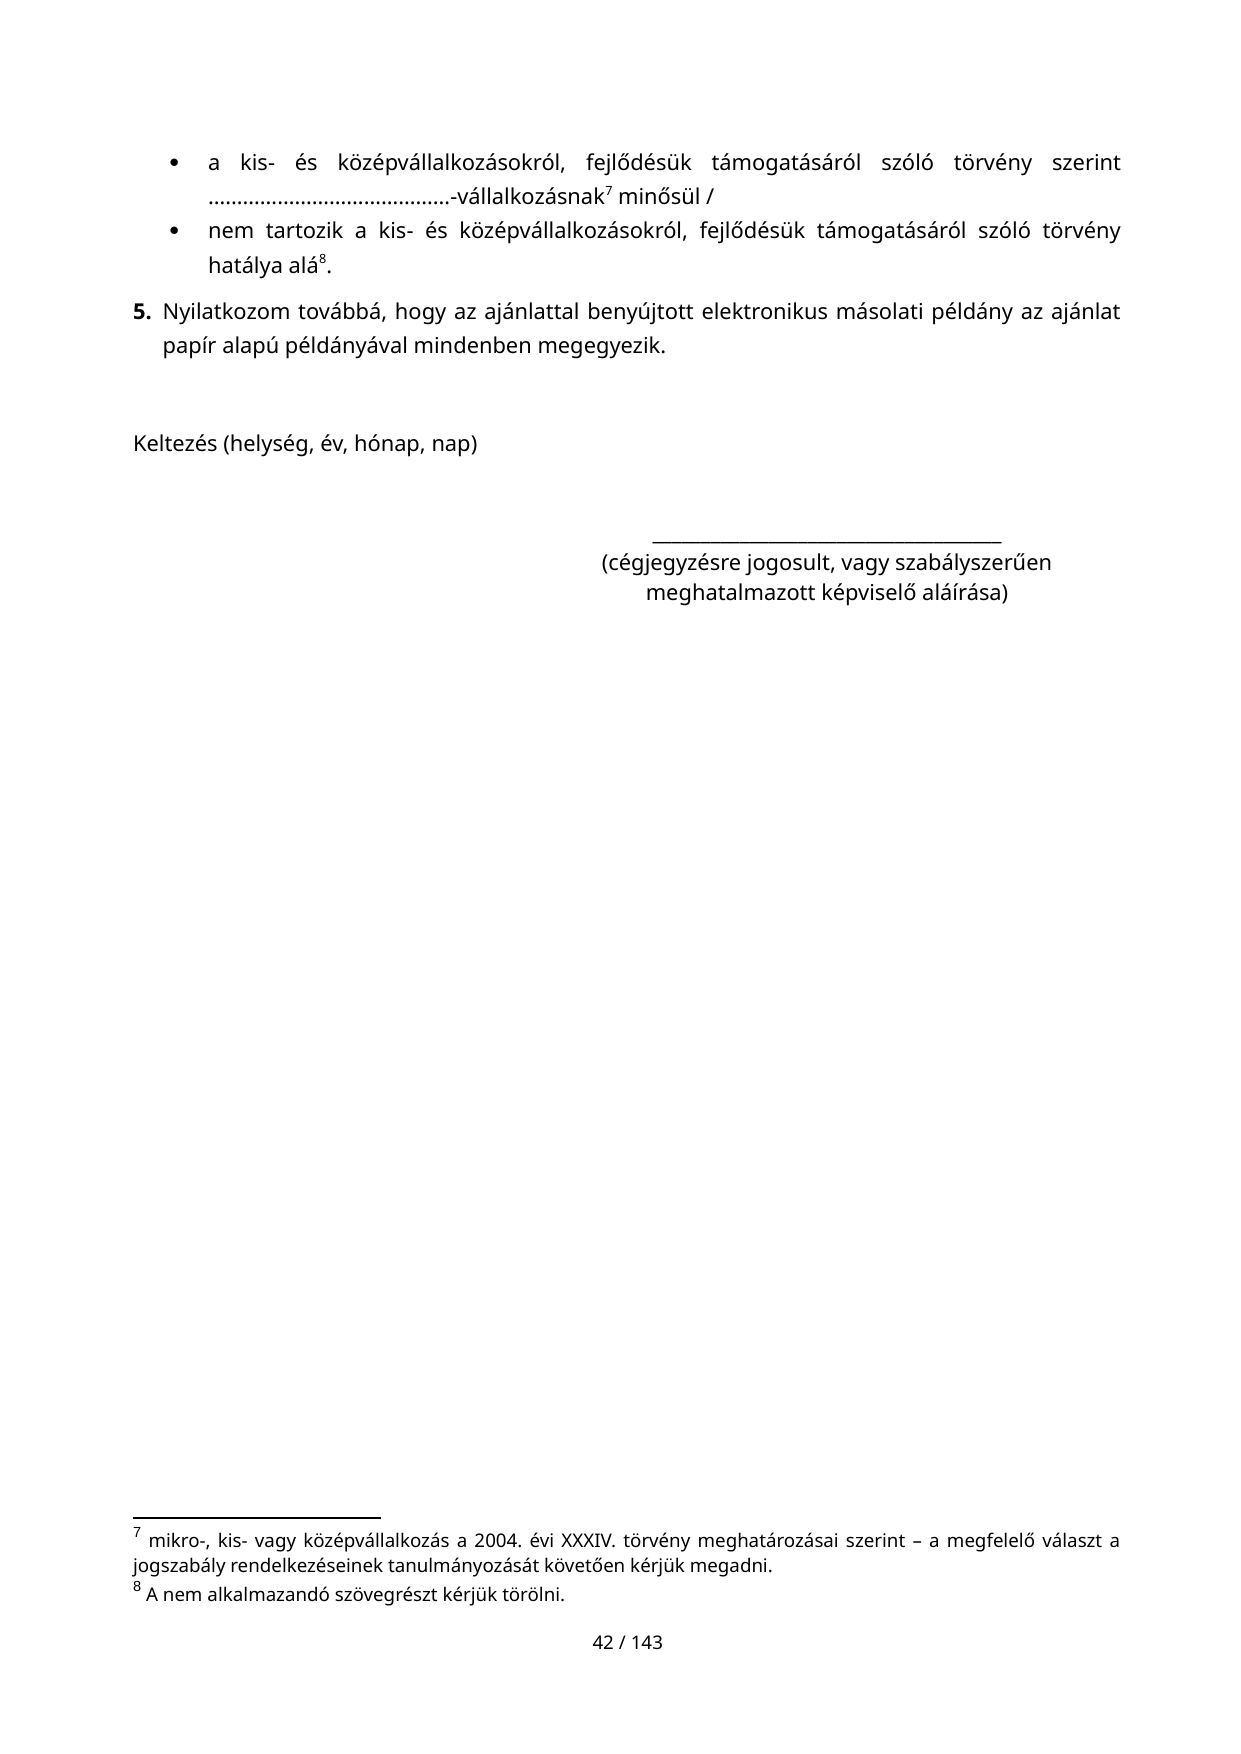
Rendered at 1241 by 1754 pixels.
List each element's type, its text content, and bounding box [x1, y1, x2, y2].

list nem tartozik a kis- és középvállalkozásokról, fejlődésük támogatásáról szóló törvény hatálya alá. [170, 215, 1122, 279]
text Keltezés (helység, év, hónap, nap) [133, 428, 1122, 457]
text (cégjegyzésre jogosult, vagy szabályszerűen [133, 547, 1122, 577]
text ____________________________________ [133, 517, 1122, 547]
text meghatalmazott képviselő aláírása) [133, 577, 1122, 606]
list Nyilatkozom továbbá, hogy az ajánlattal benyújtott elektronikus másolati példány az ajánlat papír alapú példányával mindenben megegyezik. [133, 296, 1122, 360]
list a kis- és középvállalkozásokról, fejlődésük támogatásáról szóló törvény szerint ……………………………………-vállalkozásnak minősül / [170, 147, 1122, 211]
